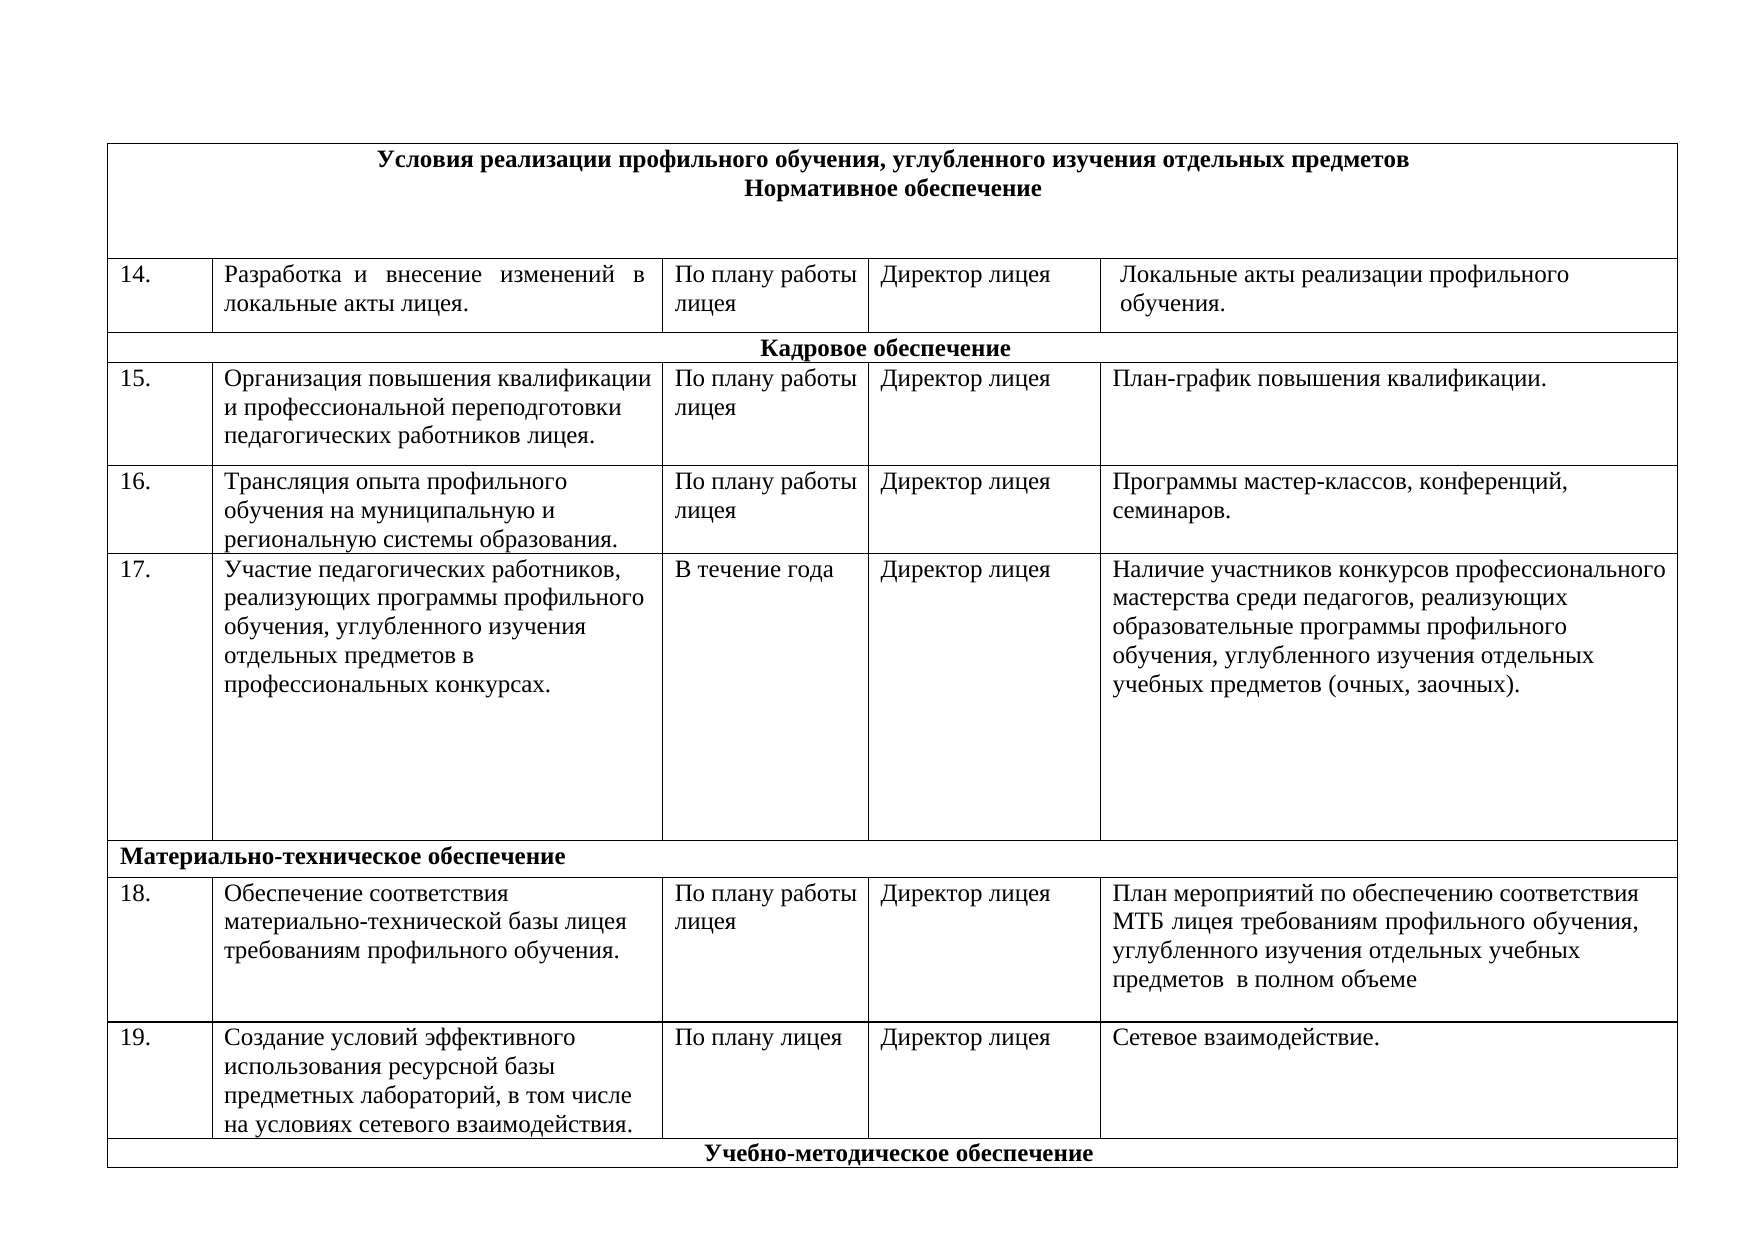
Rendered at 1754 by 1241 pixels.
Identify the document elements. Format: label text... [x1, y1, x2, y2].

table_cell 17. [108, 554, 212, 840]
table_cell 18. [108, 878, 212, 1021]
table_cell Обеспечение соответствия материально-технической базы лицея требованиям профильного обучения. [213, 878, 662, 1021]
table_cell По плану работы лицея [663, 363, 868, 465]
table_cell 16. [108, 466, 212, 553]
table_cell Локальные акты реализации профильного обучения. [1101, 259, 1677, 332]
table_cell Материально-техническое обеспечение [108, 841, 1677, 877]
table_cell 19. [108, 1023, 212, 1137]
table_cell Кадровое обеспечение [108, 333, 1677, 362]
table_cell Учебно-методическое обеспечение [108, 1139, 1677, 1167]
table_cell Директор лицея [869, 1023, 1100, 1137]
table_cell Организация повышения квалификации и профессиональной переподготовки педагогических работников лицея. [213, 363, 662, 465]
table_cell 14. [108, 259, 212, 332]
table_cell Трансляция опыта профильного обучения на муниципальную и региональную системы образования. [213, 466, 662, 553]
table_cell По плану работы лицея [663, 878, 868, 1021]
table_cell Директор лицея [869, 466, 1100, 553]
table_cell Директор лицея [869, 554, 1100, 840]
table_cell 15. [108, 363, 212, 465]
table_cell По плану лицея [663, 1023, 868, 1137]
table_cell В течение года [663, 554, 868, 840]
table_cell Наличие участников конкурсов профессионального мастерства среди педагогов, реализующих образовательные программы профильного обучения, углубленного изучения отдельных учебных предметов (очных, заочных). [1101, 554, 1677, 840]
table_cell Директор лицея [869, 878, 1100, 1021]
table_cell По плану работы лицея [663, 259, 868, 332]
table_cell Директор лицея [869, 363, 1100, 465]
table_cell Программы мастер-классов, конференций, семинаров. [1101, 466, 1677, 553]
table_cell Директор лицея [869, 259, 1100, 332]
table_cell Создание условий эффективного использования ресурсной базы предметных лабораторий, в том числе на условиях сетевого взаимодействия. [213, 1023, 662, 1137]
table_cell По плану работы лицея [663, 466, 868, 553]
table_cell Сетевое взаимодействие. [1101, 1023, 1677, 1137]
table_cell План-график повышения квалификации. [1101, 363, 1677, 465]
table_header Условия реализации профильного обучения, углубленного изучения отдельных предметов Нормативное обеспечение [108, 144, 1677, 258]
table_cell Участие педагогических работников, реализующих программы профильного обучения, углубленного изучения отдельных предметов в профессиональных конкурсах. [213, 554, 662, 840]
table_cell План мероприятий по обеспечению соответствия МТБ лицея требованиям профильного обучения, углубленного изучения отдельных учебных предметов в полном объеме [1101, 878, 1677, 1021]
table_cell Разработка и внесение изменений в локальные акты лицея. [213, 259, 662, 332]
